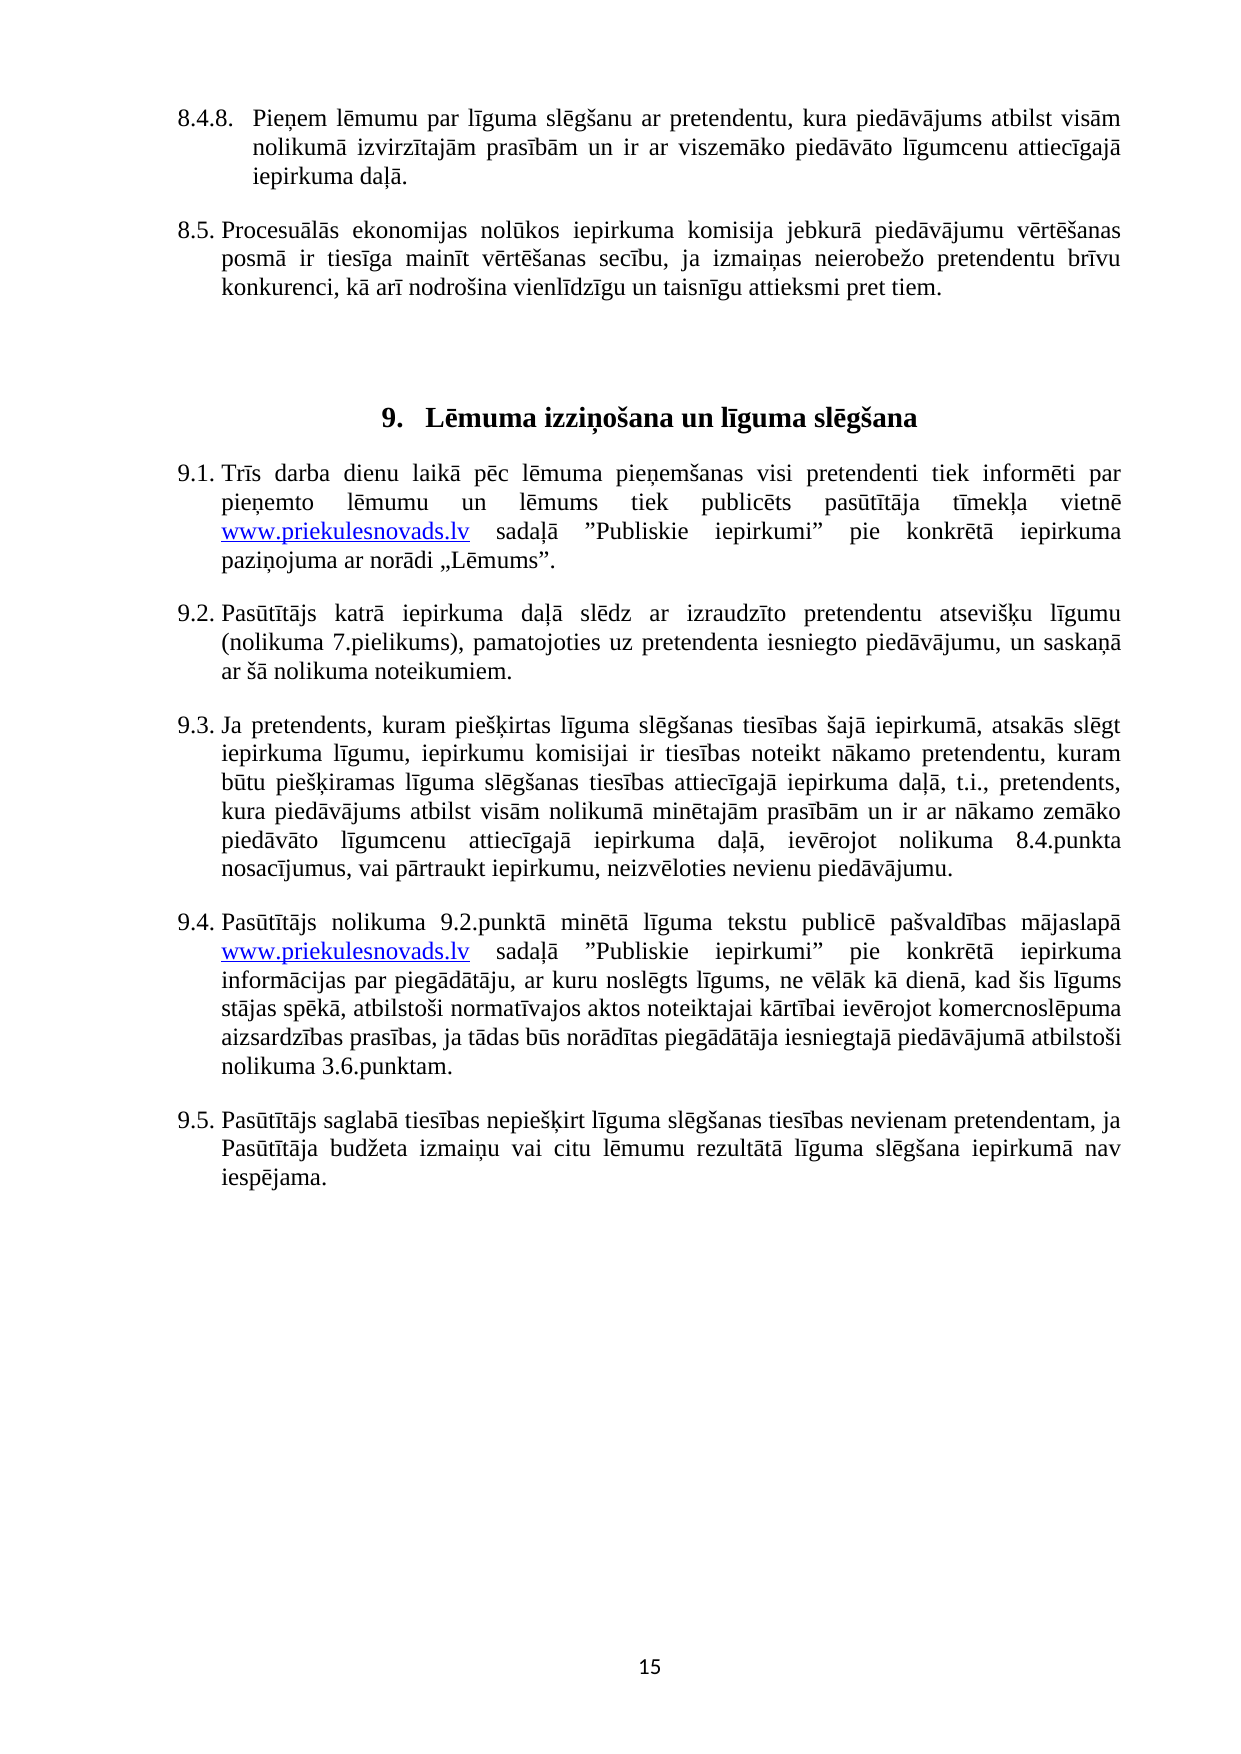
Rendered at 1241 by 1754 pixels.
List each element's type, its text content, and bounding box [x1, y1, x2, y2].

subtitle Trīs darba dienu laikā pēc lēmuma pieņemšanas visi pretendenti tiek informēti par pieņemto lēmumu un lēmums tiek publicēts pasūtītāja tīmekļa vietnē www.priekulesnovads.lv sadaļā ”Publiskie iepirkumi” pie konkrētā iepirkuma paziņojuma ar norādi „Lēmums”. [177, 458, 1122, 573]
subtitle Pasūtītājs nolikuma 9.2.punktā minētā līguma tekstu publicē pašvaldības mājaslapā www.priekulesnovads.lv sadaļā ”Publiskie iepirkumi” pie konkrētā iepirkuma informācijas par piegādātāju, ar kuru noslēgts līgums, ne vēlāk kā dienā, kad šis līgums stājas spēkā, atbilstoši normatīvajos aktos noteiktajai kārtībai ievērojot komercnoslēpuma aizsardzības prasības, ja tādas būs norādītas piegādātāja iesniegtajā piedāvājumā atbilstoši nolikuma 3.6.punktam. [177, 907, 1122, 1080]
subtitle Procesuālās ekonomijas nolūkos iepirkuma komisija jebkurā piedāvājumu vērtēšanas posmā ir tiesīga mainīt vērtēšanas secību, ja izmaiņas neierobežo pretendentu brīvu konkurenci, kā arī nodrošina vienlīdzīgu un taisnīgu attieksmi pret tiem. [177, 215, 1122, 301]
subtitle Lēmuma izziņošana un līguma slēgšana [177, 400, 1122, 433]
subtitle Pasūtītājs saglabā tiesības nepiešķirt līguma slēgšanas tiesības nevienam pretendentam, ja Pasūtītāja budžeta izmaiņu vai citu lēmumu rezultātā līguma slēgšana iepirkumā nav iespējama. [177, 1105, 1122, 1191]
subtitle Pasūtītājs katrā iepirkuma daļā slēdz ar izraudzīto pretendentu atsevišķu līgumu (nolikuma 7.pielikums), pamatojoties uz pretendenta iesniegto piedāvājumu, un saskaņā ar šā nolikuma noteikumiem. [177, 598, 1122, 685]
subtitle Ja pretendents, kuram piešķirtas līguma slēgšanas tiesības šajā iepirkumā, atsakās slēgt iepirkuma līgumu, iepirkumu komisijai ir tiesības noteikt nākamo pretendentu, kuram būtu piešķiramas līguma slēgšanas tiesības attiecīgajā iepirkuma daļā, t.i., pretendents, kura piedāvājums atbilst visām nolikumā minētajām prasībām un ir ar nākamo zemāko piedāvāto līgumcenu attiecīgajā iepirkuma daļā, ievērojot nolikuma 8.4.punkta nosacījumus, vai pārtraukt iepirkumu, neizvēloties nevienu piedāvājumu. [177, 710, 1122, 882]
subtitle Pieņem lēmumu par līguma slēgšanu ar pretendentu, kura piedāvājums atbilst visām nolikumā izvirzītajām prasībām un ir ar viszemāko piedāvāto līgumcenu attiecīgajā iepirkuma daļā. [177, 103, 1122, 190]
